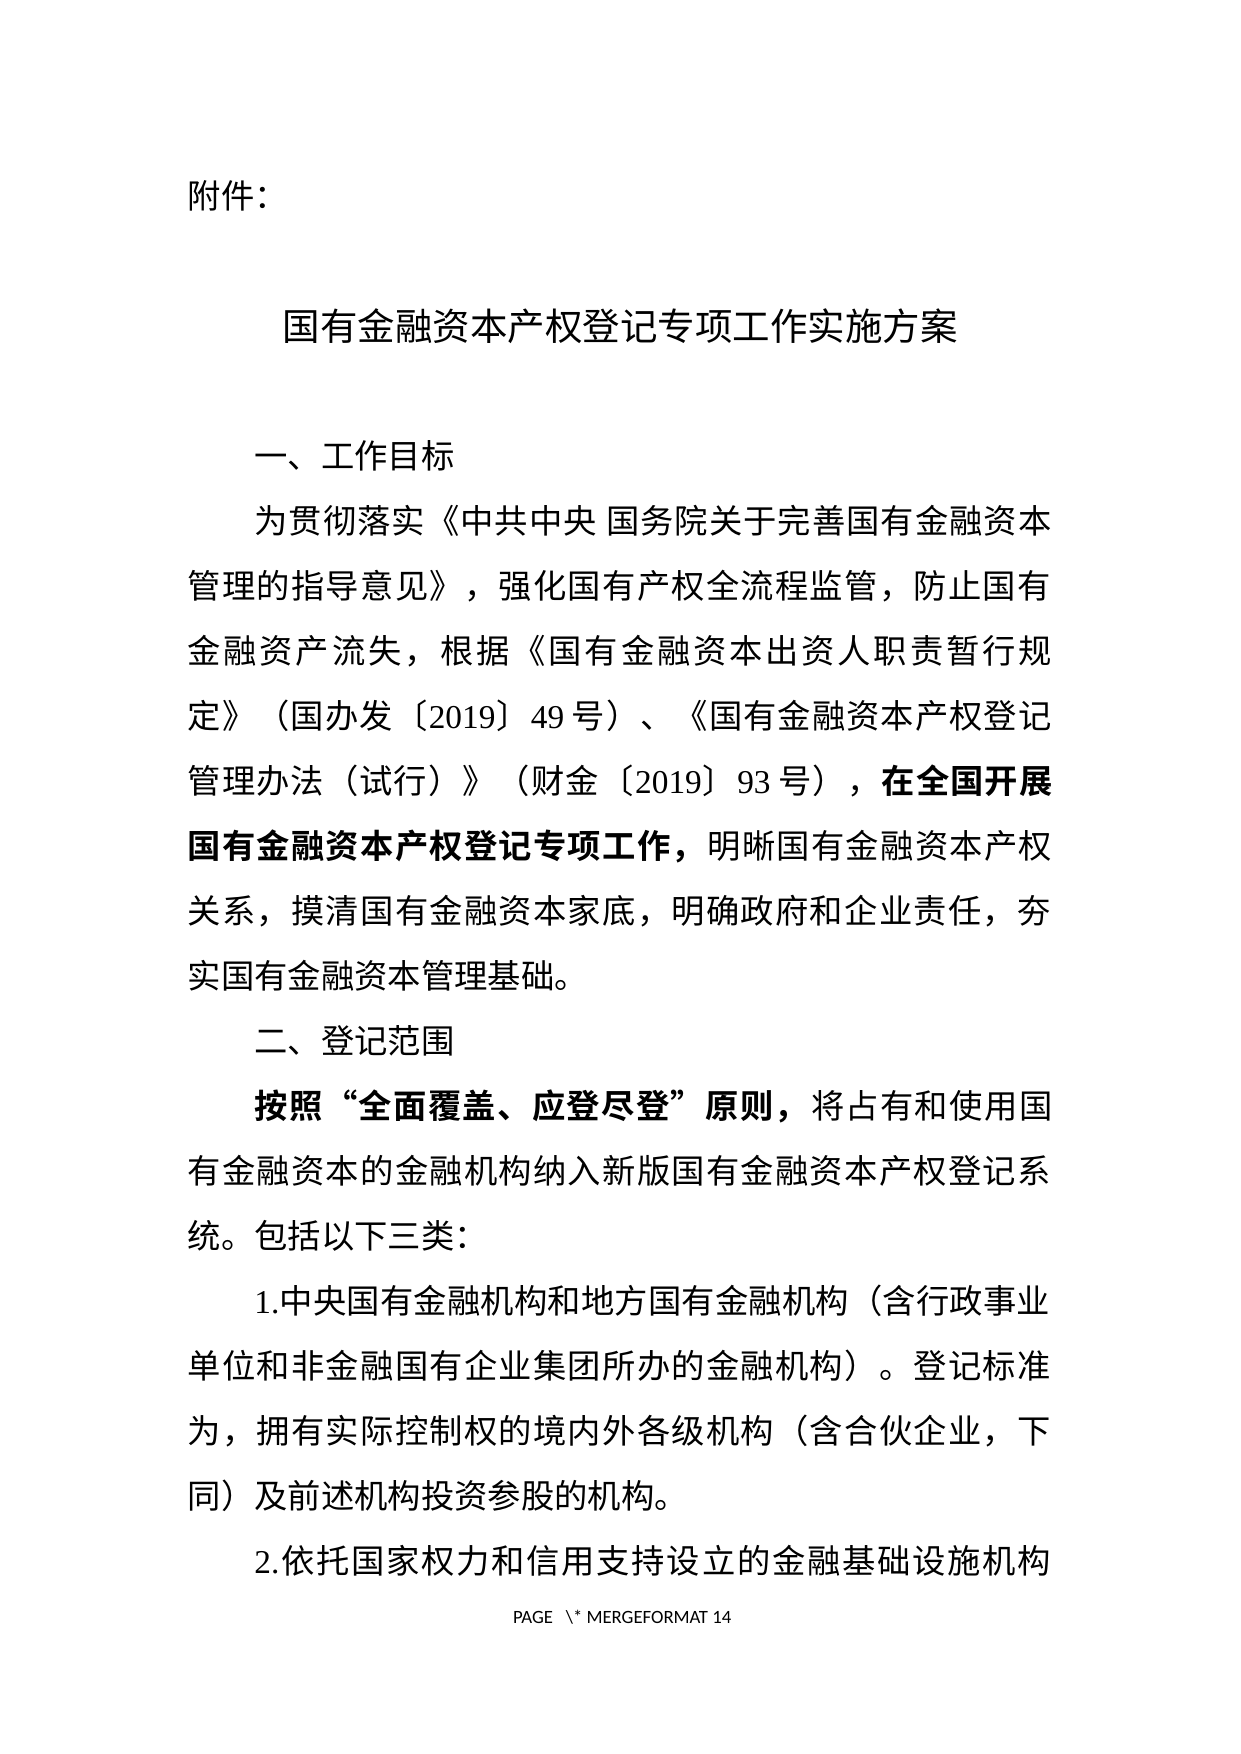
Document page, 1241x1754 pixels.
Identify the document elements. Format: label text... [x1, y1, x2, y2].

text 按照“全面覆盖、应登尽登”原则，将占有和使用国有金融资本的金融机构纳入新版国有金融资本产权登记系统。包括以下三类： [187, 1072, 1053, 1267]
text 二、登记范围 [187, 1007, 1053, 1072]
text 国有金融资本产权登记专项工作实施方案 [187, 292, 1053, 357]
text 一、工作目标 [187, 422, 1053, 487]
text 1.中央国有金融机构和地方国有金融机构（含行政事业单位和非金融国有企业集团所办的金融机构）。登记标准为，拥有实际控制权的境内外各级机构（含合伙企业，下同）及前述机构投资参股的机构。 [187, 1267, 1053, 1527]
text 为贯彻落实《中共中央 国务院关于完善国有金融资本管理的指导意见》，强化国有产权全流程监管，防止国有金融资产流失，根据《国有金融资本出资人职责暂行规定》（国办发〔2019〕49号）、《国有金融资本产权登记管理办法（试行）》（财金〔2019〕93号），在全国开展国有金融资本产权登记专项工作，明晰国有金融资本产权关系，摸清国有金融资本家底，明确政府和企业责任，夯实国有金融资本管理基础。 [187, 487, 1053, 1007]
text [187, 1527, 1053, 1592]
text 附件： [187, 162, 1053, 227]
